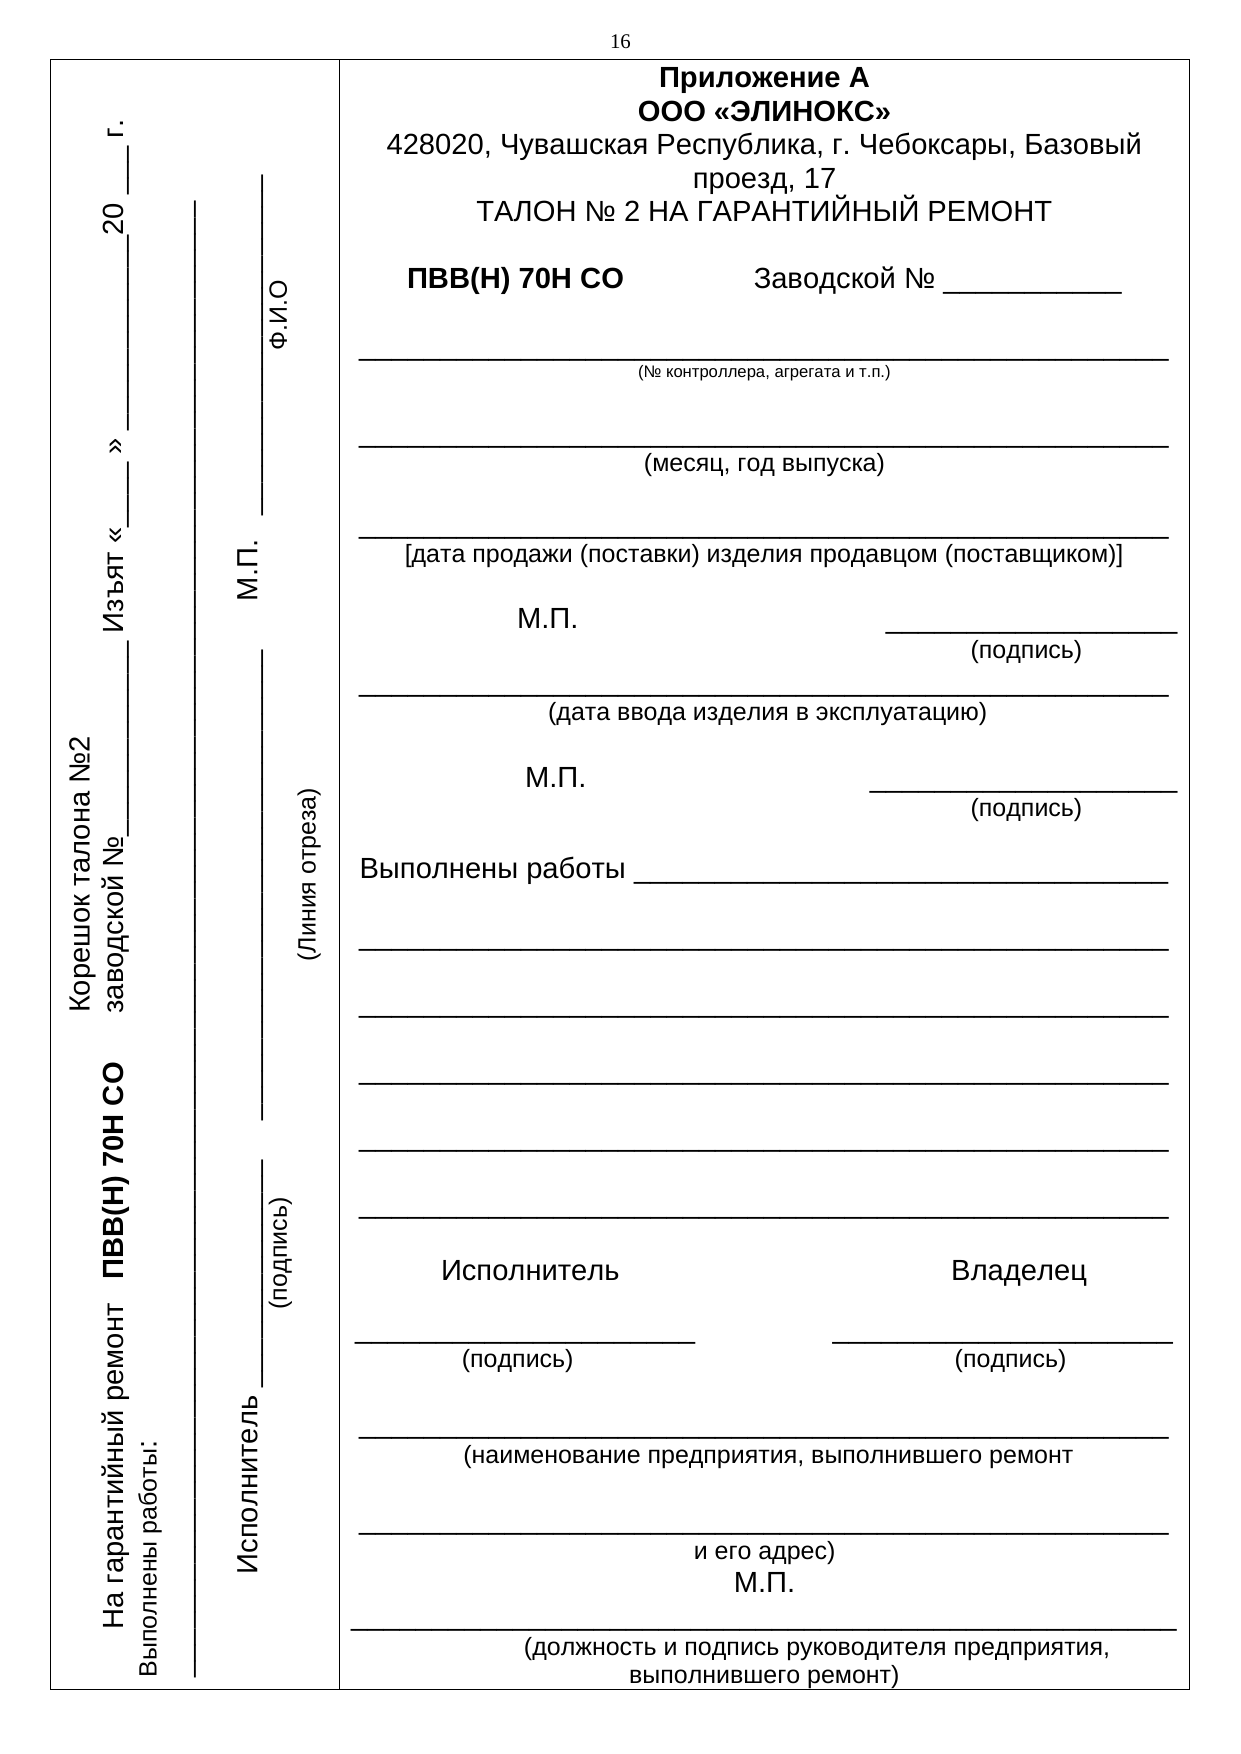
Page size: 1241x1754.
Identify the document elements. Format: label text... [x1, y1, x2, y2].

table_header Приложение А ООО «ЭЛИНОКС» 428020, Чувашская Республика, г. Чебоксары, Базовый проезд, 17 ТАЛОН № 2 НА ГАРАНТИЙНЫЙ РЕМОНТ ПВВ(Н) 70Н СО Заводской № ___________ __________________________________________________ (№ контроллера, агрегата и т.п.) __________________________________________________ (месяц, год выпуска) __________________________________________________ [дата продажи (поставки) изделия продавцом (поставщиком)] М.П. __________________ (подпись) __________________________________________________ (дата ввода изделия в эксплуатацию) М.П. ___________________ (подпись) Выполнены работы _________________________________ __________________________________________________ __________________________________________________ __________________________________________________ __________________________________________________ __________________________________________________ Исполнитель Владелец _____________________ _____________________ (подпись) (подпись) __________________________________________________ (наименование предприятия, выполнившего ремонт __________________________________________________ и его адрес) М.П. ___________________________________________________ (должность и подпись руководителя предприятия, выполнившего ремонт) [340, 60, 1189, 1689]
table_header Корешок талона №2 На гарантийный ремонт ПВВ(Н) 70Н СО заводской №____________ Изъят «____ » ____________20 ___ г. Выполнены работы: ___________________________________________________________________________________________ Исполнитель ______________ _____________________________ М.П. _____________________ (подпись) Ф.И.О (Линия отреза) [51, 60, 339, 1689]
